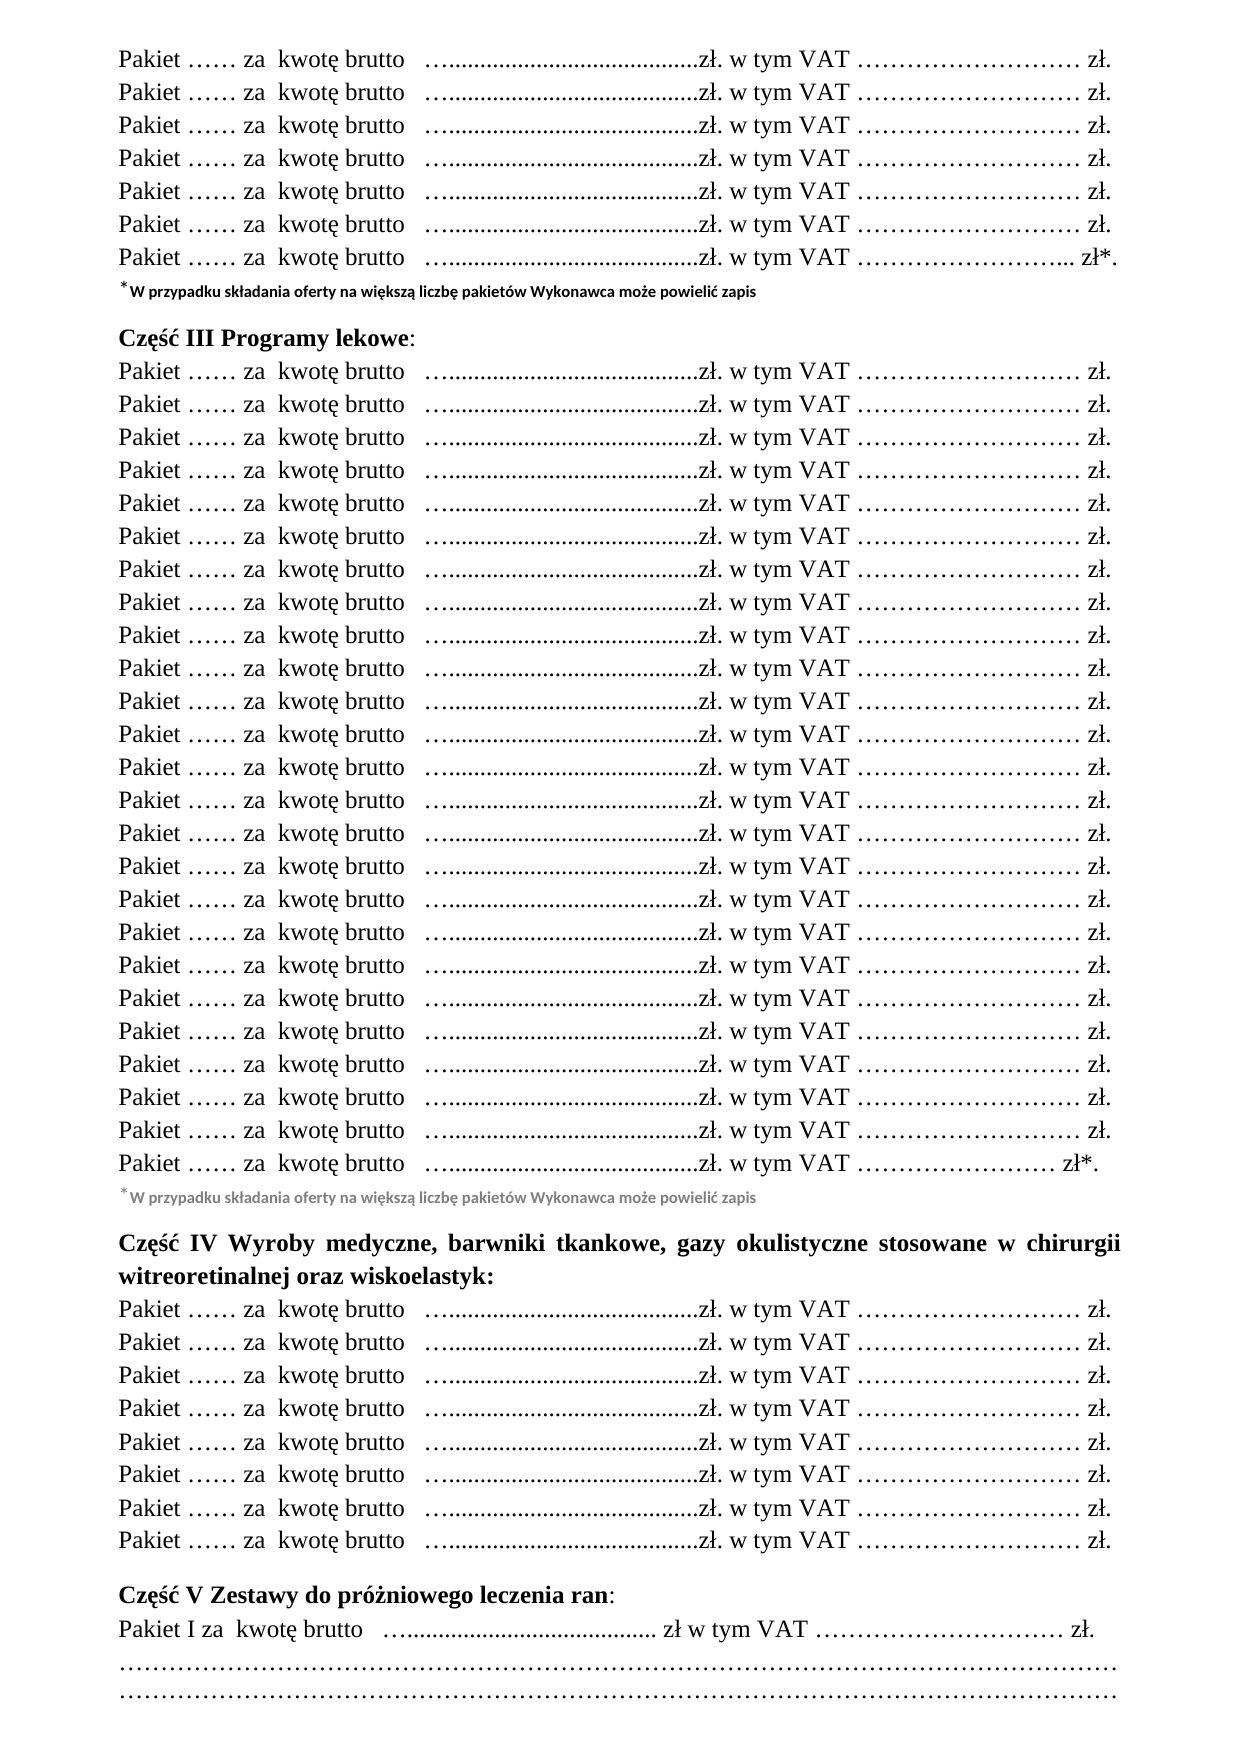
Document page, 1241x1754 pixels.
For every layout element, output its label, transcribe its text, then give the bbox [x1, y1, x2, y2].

text ………………………………………………………………………………………………………… [118, 1647, 1122, 1675]
text Pakiet …… za kwotę brutto …........................................zł. w tym VAT ……………………… zł. [118, 1427, 1122, 1455]
text Pakiet …… za kwotę brutto …........................................zł. w tym VAT ……………………… zł. [118, 785, 1122, 814]
text Część III Programy lekowe: [118, 323, 1122, 351]
text Pakiet …… za kwotę brutto …........................................zł. w tym VAT ……………………… zł. [118, 389, 1122, 417]
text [118, 143, 1122, 172]
text Pakiet …… za kwotę brutto …........................................zł. w tym VAT ……………………… zł. [118, 521, 1122, 549]
text Pakiet …… za kwotę brutto …........................................zł. w tym VAT ……………………… zł. [118, 455, 1122, 483]
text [118, 110, 1122, 139]
text Pakiet …… za kwotę brutto …........................................zł. w tym VAT ……………………… zł. [118, 752, 1122, 781]
text Pakiet …… za kwotę brutto …........................................zł. w tym VAT ……………………… zł. [118, 1294, 1122, 1323]
text Pakiet …… za kwotę brutto …........................................zł. w tym VAT ……………………… zł. [118, 1459, 1122, 1488]
text *W przypadku składania oferty na większą liczbę pakietów Wykonawca może powielić zapis [118, 276, 1122, 303]
text Pakiet …… za kwotę brutto …........................................zł. w tym VAT ……………………… zł. [118, 587, 1122, 616]
text Pakiet …… za kwotę brutto …........................................zł. w tym VAT ……………………... zł*. [118, 242, 1122, 271]
text Pakiet …… za kwotę brutto …........................................zł. w tym VAT ……………………… zł. [118, 1327, 1122, 1356]
text Pakiet …… za kwotę brutto …........................................zł. w tym VAT ……………………… zł. [118, 1361, 1122, 1389]
text Pakiet …… za kwotę brutto …........................................zł. w tym VAT ……………………… zł. [118, 1115, 1122, 1144]
text ………………………………………………………………………………………………………… [118, 1675, 1122, 1704]
text Pakiet …… za kwotę brutto …........................................zł. w tym VAT ……………………… zł. [118, 686, 1122, 715]
text Pakiet …… za kwotę brutto …........................................zł. w tym VAT ……………………… zł. [118, 983, 1122, 1012]
text Pakiet …… za kwotę brutto …........................................zł. w tym VAT ……………………… zł. [118, 488, 1122, 517]
text Pakiet …… za kwotę brutto …........................................zł. w tym VAT ……………………… zł. [118, 1082, 1122, 1111]
text Pakiet …… za kwotę brutto …........................................zł. w tym VAT ……………………… zł. [118, 422, 1122, 451]
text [118, 176, 1122, 205]
text Pakiet …… za kwotę brutto …........................................zł. w tym VAT …………………… zł*. [118, 1148, 1122, 1177]
text Pakiet …… za kwotę brutto …........................................zł. w tym VAT ……………………… zł. [118, 917, 1122, 946]
text Pakiet …… za kwotę brutto …........................................zł. w tym VAT ……………………… zł. [118, 1493, 1122, 1521]
text Pakiet …… za kwotę brutto …........................................zł. w tym VAT ……………………… zł. [118, 1049, 1122, 1078]
text Pakiet …… za kwotę brutto …........................................zł. w tym VAT ……………………… zł. [118, 620, 1122, 649]
text Pakiet …… za kwotę brutto …........................................zł. w tym VAT ……………………… zł. [118, 719, 1122, 748]
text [118, 77, 1122, 106]
text Pakiet …… za kwotę brutto …........................................zł. w tym VAT ……………………… zł. [118, 1393, 1122, 1422]
text Pakiet …… za kwotę brutto …........................................zł. w tym VAT ……………………… zł. [118, 356, 1122, 384]
text Pakiet …… za kwotę brutto …........................................zł. w tym VAT ……………………… zł. [118, 653, 1122, 682]
text Pakiet …… za kwotę brutto …........................................zł. w tym VAT ……………………… zł. [118, 818, 1122, 847]
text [118, 44, 1122, 73]
text Pakiet …… za kwotę brutto …........................................zł. w tym VAT ……………………… zł. [118, 851, 1122, 880]
text Pakiet …… za kwotę brutto …........................................zł. w tym VAT ……………………… zł. [118, 884, 1122, 913]
text Pakiet …… za kwotę brutto …........................................zł. w tym VAT ……………………… zł. [118, 554, 1122, 583]
text Część IV Wyroby medyczne, barwniki tkankowe, gazy okulistyczne stosowane w chirurgii witreoretinalnej oraz wiskoelastyk: [118, 1228, 1122, 1290]
text Pakiet …… za kwotę brutto …........................................zł. w tym VAT ……………………… zł. [118, 1526, 1122, 1554]
text Pakiet I za kwotę brutto …........................................ zł w tym VAT ………………………… zł. [118, 1614, 1122, 1642]
text Część V Zestawy do próżniowego leczenia ran: [118, 1581, 1122, 1609]
text Pakiet …… za kwotę brutto …........................................zł. w tym VAT ……………………… zł. [118, 1016, 1122, 1045]
text Pakiet …… za kwotę brutto …........................................zł. w tym VAT ……………………… zł. [118, 950, 1122, 979]
text *W przypadku składania oferty na większą liczbę pakietów Wykonawca może powielić zapis [118, 1181, 1122, 1209]
text Pakiet …… za kwotę brutto …........................................zł. w tym VAT ……………………… zł. [118, 209, 1122, 238]
